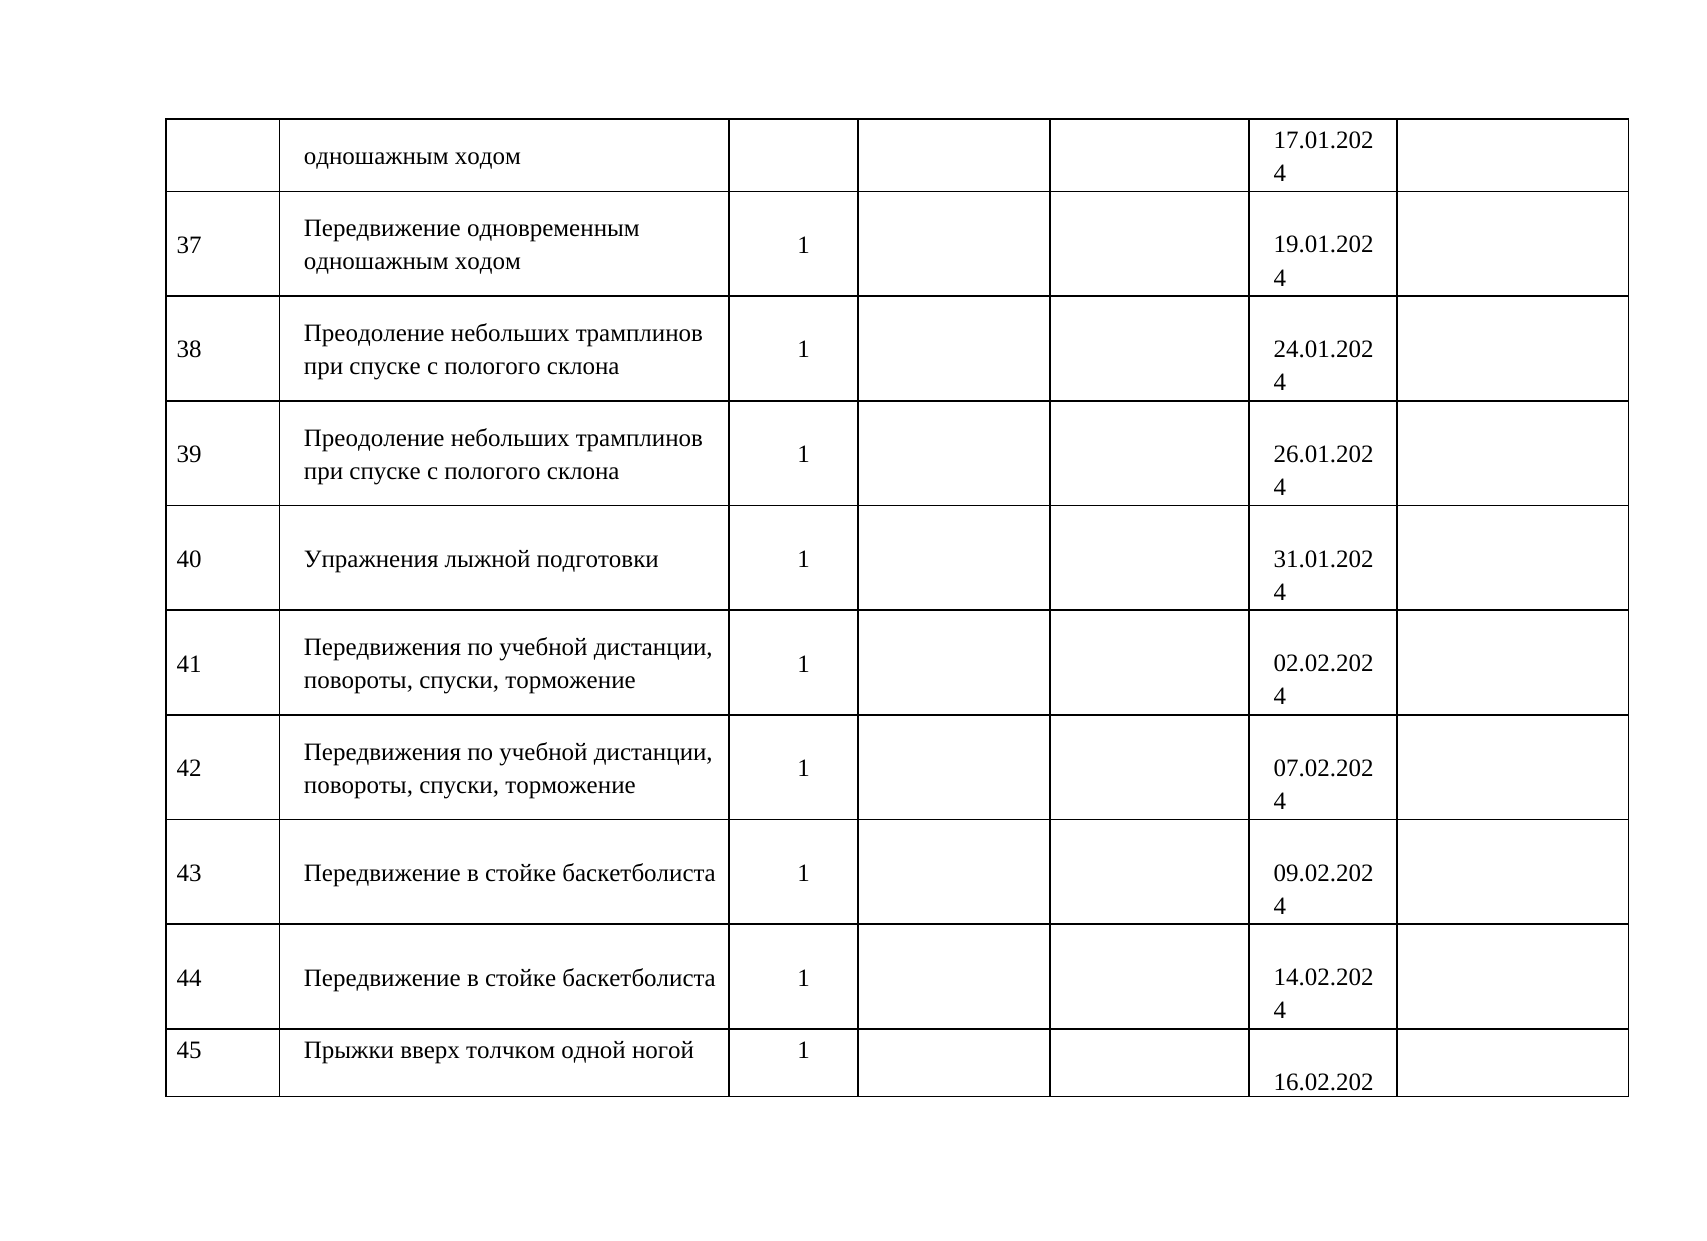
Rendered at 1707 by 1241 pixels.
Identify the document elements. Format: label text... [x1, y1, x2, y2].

table_cell [1398, 820, 1628, 923]
table_cell [1051, 506, 1248, 609]
table_cell 44 [167, 925, 279, 1028]
table_cell [1398, 611, 1628, 714]
table_cell 36 [167, 120, 279, 191]
table_cell 09.02.2024 [1250, 820, 1396, 923]
table_cell 17.01.2024 [1250, 120, 1396, 191]
table_cell 1 [730, 297, 857, 400]
table_cell 1 [730, 506, 857, 609]
table_cell [859, 716, 1049, 819]
table_cell 1 [730, 716, 857, 819]
table_cell 45 [167, 1030, 279, 1096]
table_cell 40 [167, 506, 279, 609]
table_cell 39 [167, 402, 279, 504]
table_cell [1051, 402, 1248, 504]
table_cell [1398, 120, 1628, 191]
table_cell [1398, 402, 1628, 504]
table_cell [1051, 820, 1248, 923]
table_cell [859, 1030, 1049, 1096]
table_cell 07.02.2024 [1250, 716, 1396, 819]
table_cell 43 [167, 820, 279, 923]
table_cell 1 [730, 820, 857, 923]
table_cell [1051, 297, 1248, 400]
table_cell Передвижение в стойке баскетболиста [280, 820, 728, 923]
table_cell Передвижение в стойке баскетболиста [280, 925, 728, 1028]
table_cell 42 [167, 716, 279, 819]
table_cell [1398, 506, 1628, 609]
table_cell 1 [730, 1030, 857, 1096]
table_cell Преодоление небольших трамплинов при спуске с пологого склона [280, 402, 728, 504]
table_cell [280, 192, 728, 295]
table_cell [859, 611, 1049, 714]
table_cell 24.01.2024 [1250, 297, 1396, 400]
table_cell [859, 120, 1049, 191]
table_cell [1051, 1030, 1248, 1096]
table_cell Преодоление небольших трамплинов при спуске с пологого склона [280, 297, 728, 400]
table_cell 02.02.2024 [1250, 611, 1396, 714]
table_cell 38 [167, 297, 279, 400]
table_cell [859, 820, 1049, 923]
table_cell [280, 1030, 728, 1096]
table_cell 19.01.2024 [1250, 192, 1396, 295]
table_cell 14.02.2024 [1250, 925, 1396, 1028]
table_cell 1 [730, 402, 857, 504]
table_cell [1051, 120, 1248, 191]
table_cell Передвижения по учебной дистанции, повороты, спуски, торможение [280, 716, 728, 819]
table_cell [1398, 297, 1628, 400]
table_cell [859, 506, 1049, 609]
table_cell [1051, 716, 1248, 819]
table_cell [859, 297, 1049, 400]
table_cell 41 [167, 611, 279, 714]
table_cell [280, 120, 728, 191]
table_cell [859, 192, 1049, 295]
table_cell 1 [730, 925, 857, 1028]
table_cell 31.01.2024 [1250, 506, 1396, 609]
table_cell Передвижения по учебной дистанции, повороты, спуски, торможение [280, 611, 728, 714]
table_cell [1051, 192, 1248, 295]
table_cell 1 [730, 611, 857, 714]
table_cell 26.01.2024 [1250, 402, 1396, 504]
table_cell 37 [167, 192, 279, 295]
table_cell [1051, 925, 1248, 1028]
table_cell [859, 925, 1049, 1028]
table_cell [859, 402, 1049, 504]
table_cell 1 [730, 192, 857, 295]
table_cell Упражнения лыжной подготовки [280, 506, 728, 609]
table_cell [1051, 611, 1248, 714]
table_cell [1398, 925, 1628, 1028]
table_cell [1398, 192, 1628, 295]
table_cell [1398, 1030, 1628, 1096]
table_cell 16.02.2024 [1250, 1030, 1396, 1096]
table_cell 1 [730, 120, 857, 191]
table_cell [1398, 716, 1628, 819]
